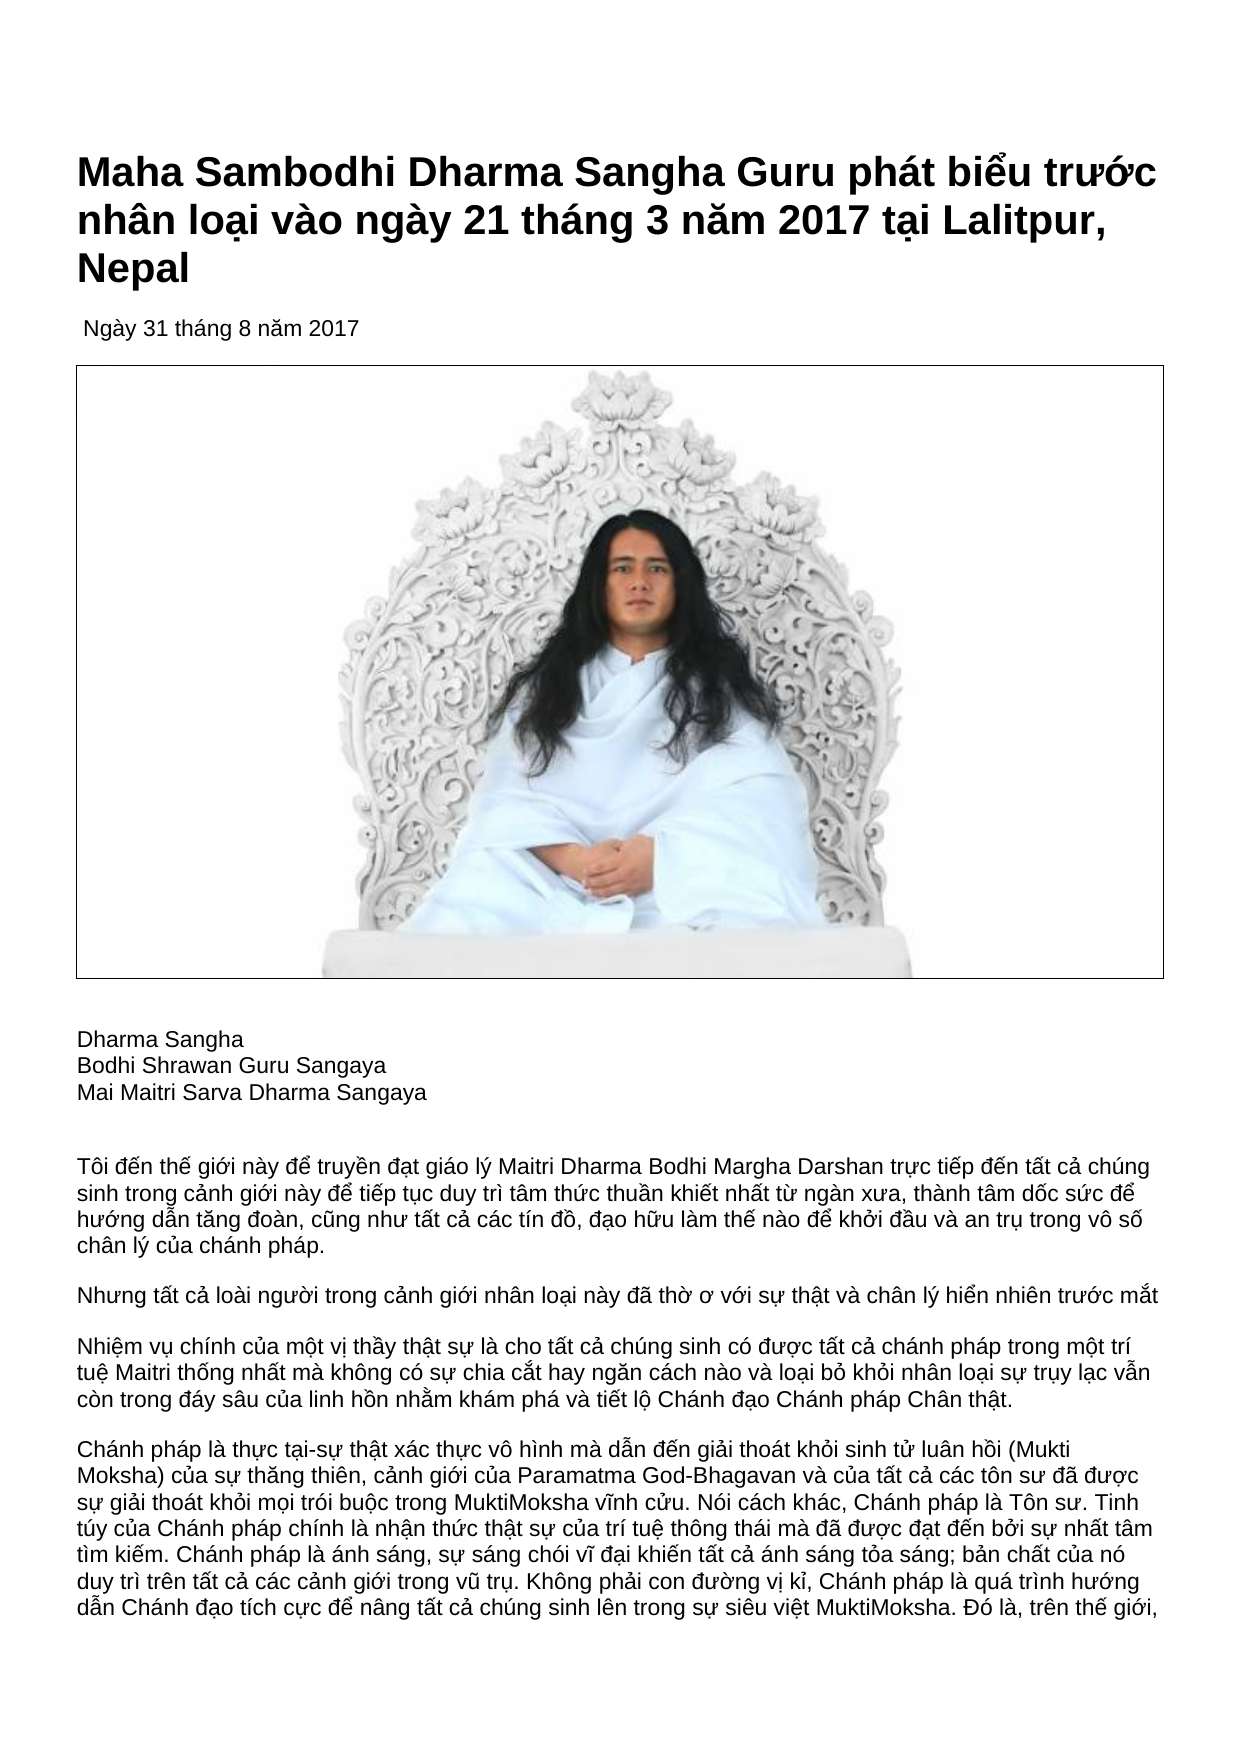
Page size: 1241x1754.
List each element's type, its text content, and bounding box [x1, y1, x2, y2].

picture [77, 366, 1163, 978]
text Maha Sambodhi Dharma Sangha Guru phát biểu trước nhân loại vào ngày 21 tháng 3 năm 2017 tại Lalitpur, Nepal [77, 148, 1164, 291]
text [77, 1436, 1164, 1620]
text Nhưng tất cả loài người trong cảnh giới nhân loại này đã thờ ơ với sự thật và chân lý hiển nhiên trước mắt [77, 1282, 1164, 1309]
text Mai Maitri Sarva Dharma Sangaya [77, 1079, 1164, 1105]
text Tôi đến thế giới này để truyền đạt giáo lý Maitri Dharma Bodhi Margha Darshan trực tiếp đến tất cả chúng sinh trong cảnh giới này để tiếp tục duy trì tâm thức thuần khiết nhất từ ngàn xưa, thành tâm dốc sức để hướng dẫn tăng đoàn, cũng như tất cả các tín đồ, đạo hữu làm thế nào để khởi đầu và an trụ trong vô số chân lý của chánh pháp. [77, 1153, 1164, 1258]
text Bodhi Shrawan Guru Sangaya [77, 1052, 1164, 1079]
text Ngày 31 tháng 8 năm 2017 [77, 315, 1164, 342]
text Dharma Sangha [77, 1026, 1164, 1052]
text Nhiệm vụ chính của một vị thầy thật sự là cho tất cả chúng sinh có được tất cả chánh pháp trong một trí tuệ Maitri thống nhất mà không có sự chia cắt hay ngăn cách nào và loại bỏ khỏi nhân loại sự trụy lạc vẫn còn trong đáy sâu của linh hồn nhằm khám phá và tiết lộ Chánh đạo Chánh pháp Chân thật. [77, 1333, 1164, 1412]
